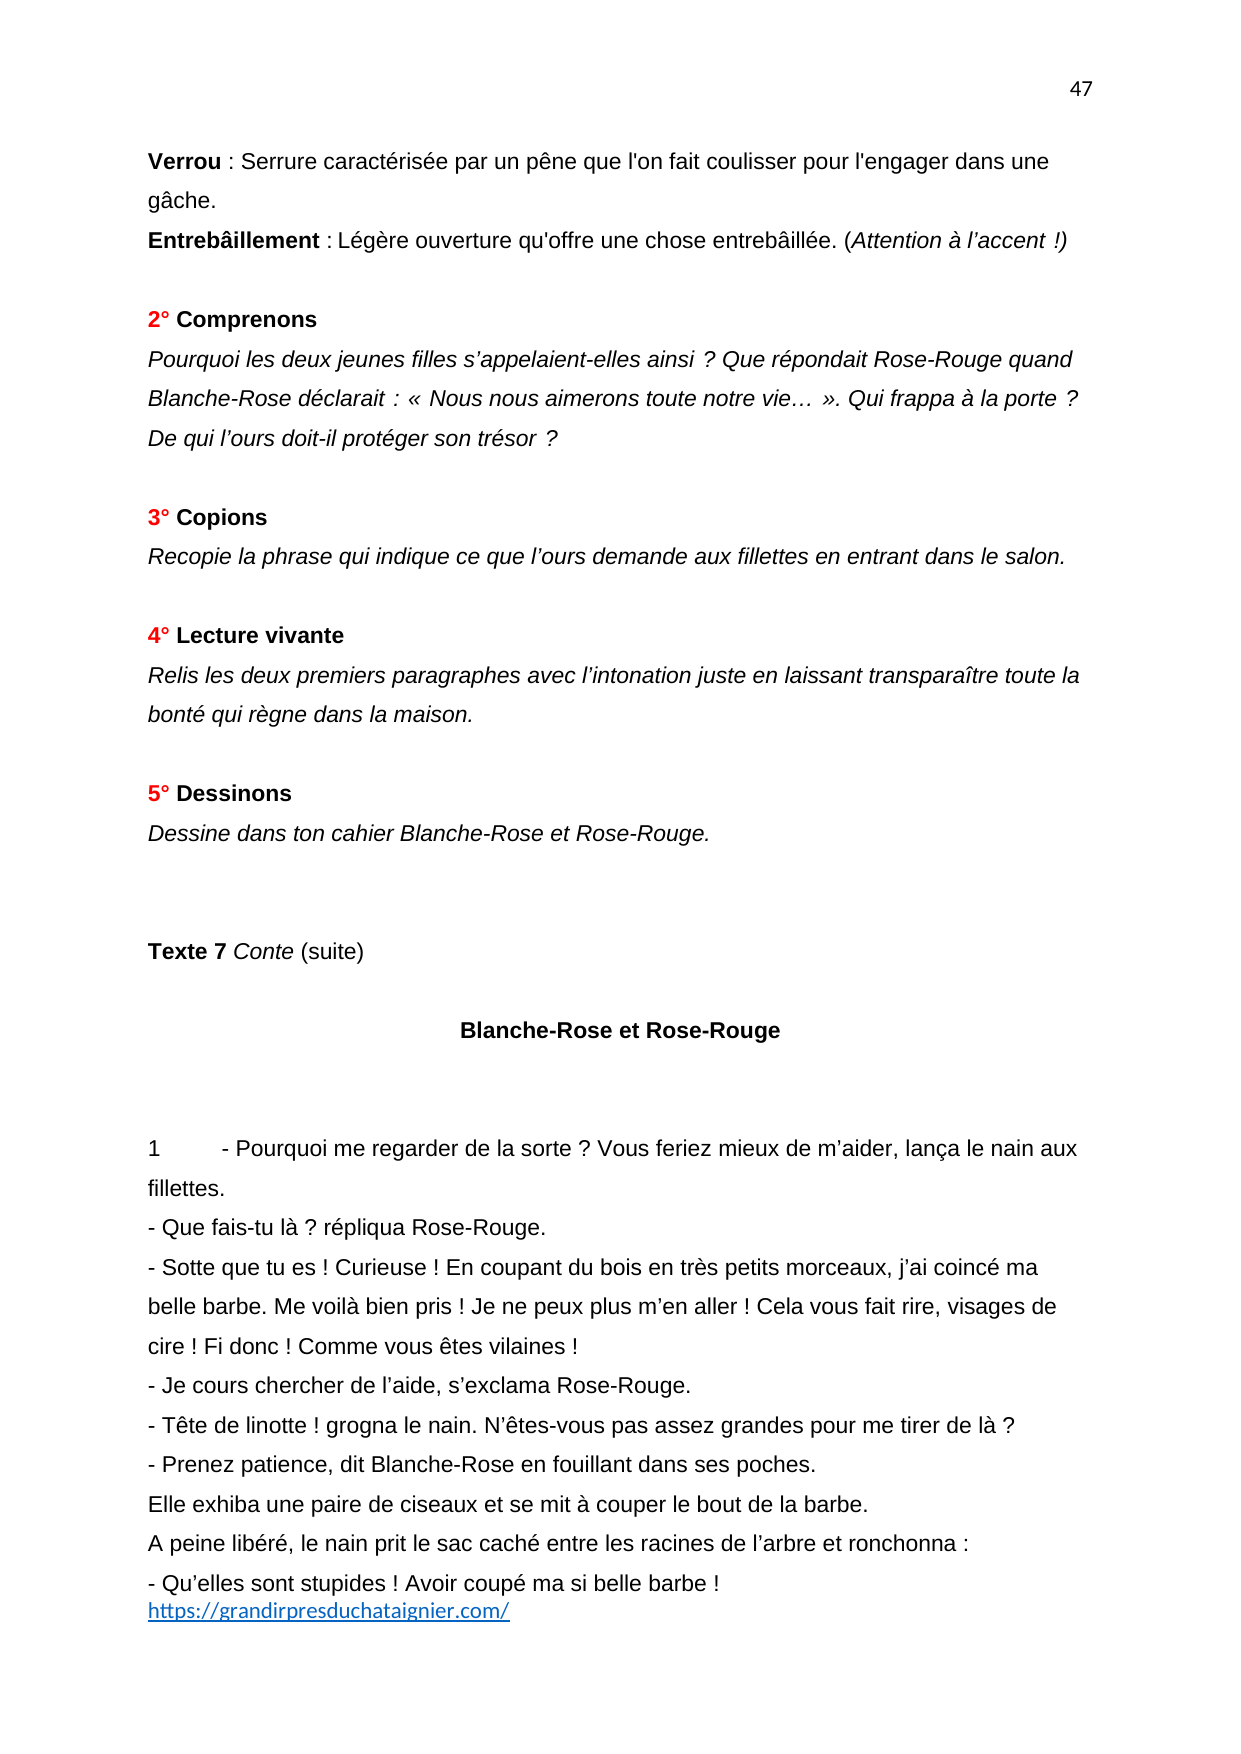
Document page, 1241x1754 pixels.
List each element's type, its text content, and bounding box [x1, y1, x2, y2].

text Pourquoi les deux jeunes filles s’appelaient-elles ainsi ? Que répondait Rose-Rouge quand Blanche-Rose déclarait : « Nous nous aimerons toute notre vie… ». Qui frappa à la porte ? De qui l’ours doit-il protéger son trésor ? [148, 346, 1093, 451]
text Blanche-Rose et Rose-Rouge [148, 1017, 1093, 1043]
text - Qu’elles sont stupides ! Avoir coupé ma si belle barbe ! [148, 1570, 1093, 1596]
text - Tête de linotte ! grogna le nain. N’êtes-vous pas assez grandes pour me tirer de là ? [148, 1412, 1093, 1438]
text - Je cours chercher de l’aide, s’exclama Rose-Rouge. [148, 1372, 1093, 1399]
text Entrebâillement : Légère ouverture qu'offre une chose entrebâillée. (Attention à l’accent !) [148, 227, 1093, 253]
text Verrou : Serrure caractérisée par un pêne que l'on fait coulisser pour l'engager dans une gâche. [148, 148, 1093, 213]
text 5° Dessinons [148, 780, 1093, 806]
text - Sotte que tu es ! Curieuse ! En coupant du bois en très petits morceaux, j’ai coincé ma belle barbe. Me voilà bien pris ! Je ne peux plus m’en aller ! Cela vous fait rire, visages de cire ! Fi donc ! Comme vous êtes vilaines ! [148, 1254, 1093, 1359]
text 1 - Pourquoi me regarder de la sorte ? Vous feriez mieux de m’aider, lança le nain aux fillettes. [148, 1135, 1093, 1201]
text - Que fais-tu là ? répliqua Rose-Rouge. [148, 1214, 1093, 1241]
text Recopie la phrase qui indique ce que l’ours demande aux fillettes en entrant dans le salon. [148, 543, 1093, 569]
text Texte 7 Conte (suite) [148, 938, 1093, 964]
text Dessine dans ton cahier Blanche-Rose et Rose-Rouge. [148, 819, 1093, 846]
text A peine libéré, le nain prit le sac caché entre les racines de l’arbre et ronchonna : [148, 1530, 1093, 1557]
text 2° Comprenons [148, 306, 1093, 333]
text - Prenez patience, dit Blanche-Rose en fouillant dans ses poches. [148, 1451, 1093, 1478]
text 3° Copions [148, 504, 1093, 530]
text Relis les deux premiers paragraphes avec l’intonation juste en laissant transparaître toute la bonté qui règne dans la maison. [148, 662, 1093, 727]
text Elle exhiba une paire de ciseaux et se mit à couper le bout de la barbe. [148, 1491, 1093, 1517]
text 4° Lecture vivante [148, 622, 1093, 648]
